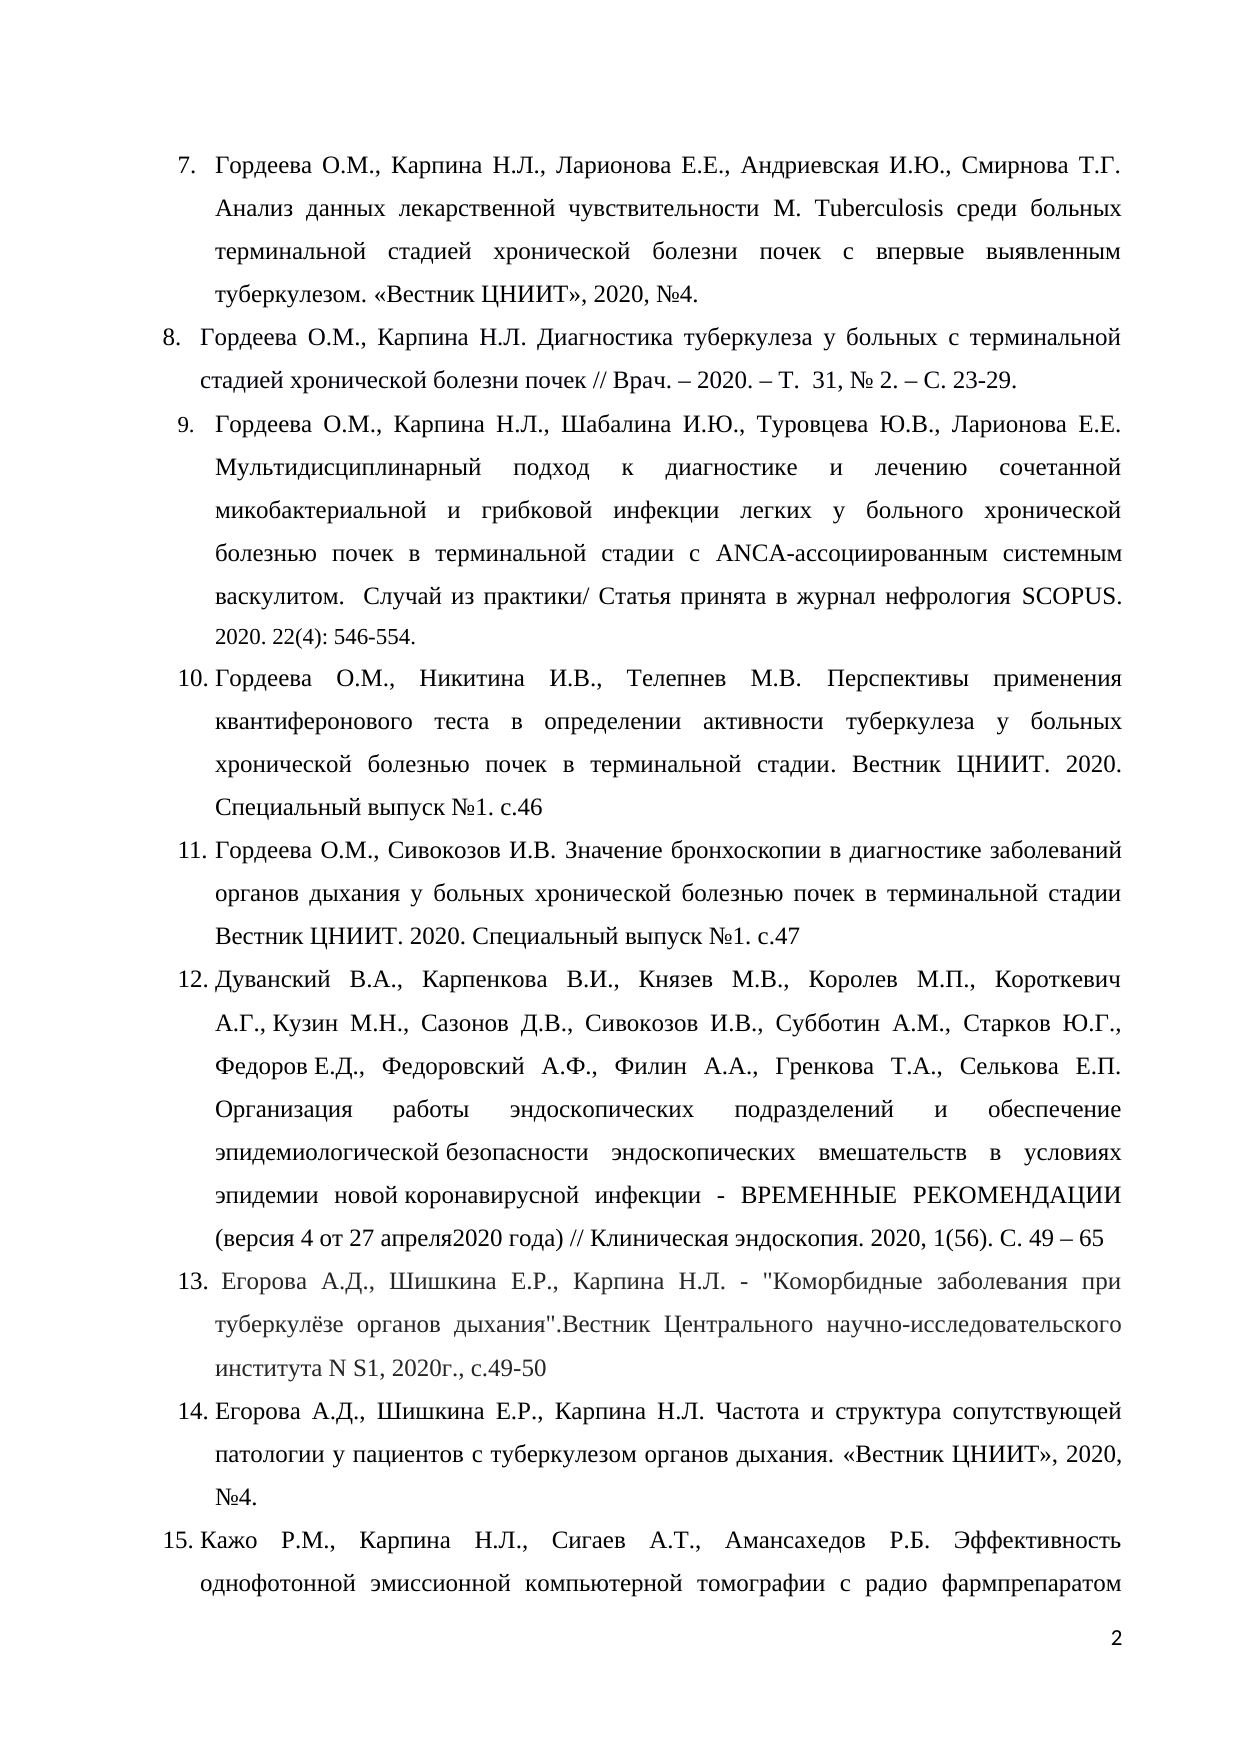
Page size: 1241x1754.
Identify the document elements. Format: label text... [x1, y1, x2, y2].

list Дуванский В.А., Карпенкова В.И., Князев М.В., Королев М.П., Короткевич А.Г., Кузин М.Н., Сазонов Д.В., Сивокозов И.В., Субботин А.М., Старков Ю.Г., Федоров Е.Д., Федоровский А.Ф., Филин А.А., Гренкова Т.А., Селькова Е.П. Организация работы эндоскопических подразделений и обеспечение эпидемиологической безопасности эндоскопических вмешательств в условиях эпидемии новой коронавирусной инфекции - ВРЕМЕННЫЕ РЕКОМЕНДАЦИИ (версия 4 от 27 апреля2020 года) // Клиническая эндоскопия. 2020, 1(56). С. 49 – 65 [177, 964, 1122, 1252]
list Гордеева О.М., Никитина И.В., Телепнев М.В. Перспективы применения квантиферонового теста в определении активности туберкулеза у больных хронической болезнью почек в терминальной стадии. Вестник ЦНИИТ. 2020. Специальный выпуск №1. с.46 [177, 663, 1122, 821]
list Гордеева О.М., Карпина Н.Л., Ларионова Е.Е., Андриевская И.Ю., Смирнова Т.Г. Анализ данных лекарственной чувствительности M. Tuberculosis среди больных терминальной стадией хронической болезни почек с впервые выявленным туберкулезом. «Вестник ЦНИИТ», 2020, №4. [177, 150, 1122, 308]
list Егорова А.Д., Шишкина Е.Р., Карпина Н.Л. Частота и структура сопутствующей патологии у пациентов с туберкулезом органов дыхания. «Вестник ЦНИИТ», 2020, №4. [177, 1396, 1122, 1511]
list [162, 1525, 1122, 1597]
list Гордеева О.М., Карпина Н.Л., Шабалина И.Ю., Туровцева Ю.В., Ларионова Е.Е. Мультидисциплинарный подход к диагностике и лечению сочетанной микобактериальной и грибковой инфекции легких у больного хронической болезнью почек в терминальной стадии с ANCA-ассоциированным системным васкулитом. Случай из практики/ Статья принята в журнал нефрология SCOPUS. 2020. 22(4): 546-554. [177, 409, 1122, 649]
list Егорова А.Д., Шишкина Е.Р., Карпина Н.Л. - "Коморбидные заболевания при туберкулёзе органов дыхания".Вестник Центрального научно-исследовательского института N S1, 2020г., с.49-50 [177, 1266, 1122, 1381]
list Гордеева О.М., Карпина Н.Л. Диагностика туберкулеза у больных с терминальной стадией хронической болезни почек // Врач. – 2020. – Т. 31, № 2. – С. 23-29. [162, 322, 1122, 394]
list Гордеева О.М., Сивокозов И.В. Значение бронхоскопии в диагностике заболеваний органов дыхания у больных хронической болезнью почек в терминальной стадии Вестник ЦНИИТ. 2020. Специальный выпуск №1. с.47 [177, 835, 1122, 950]
